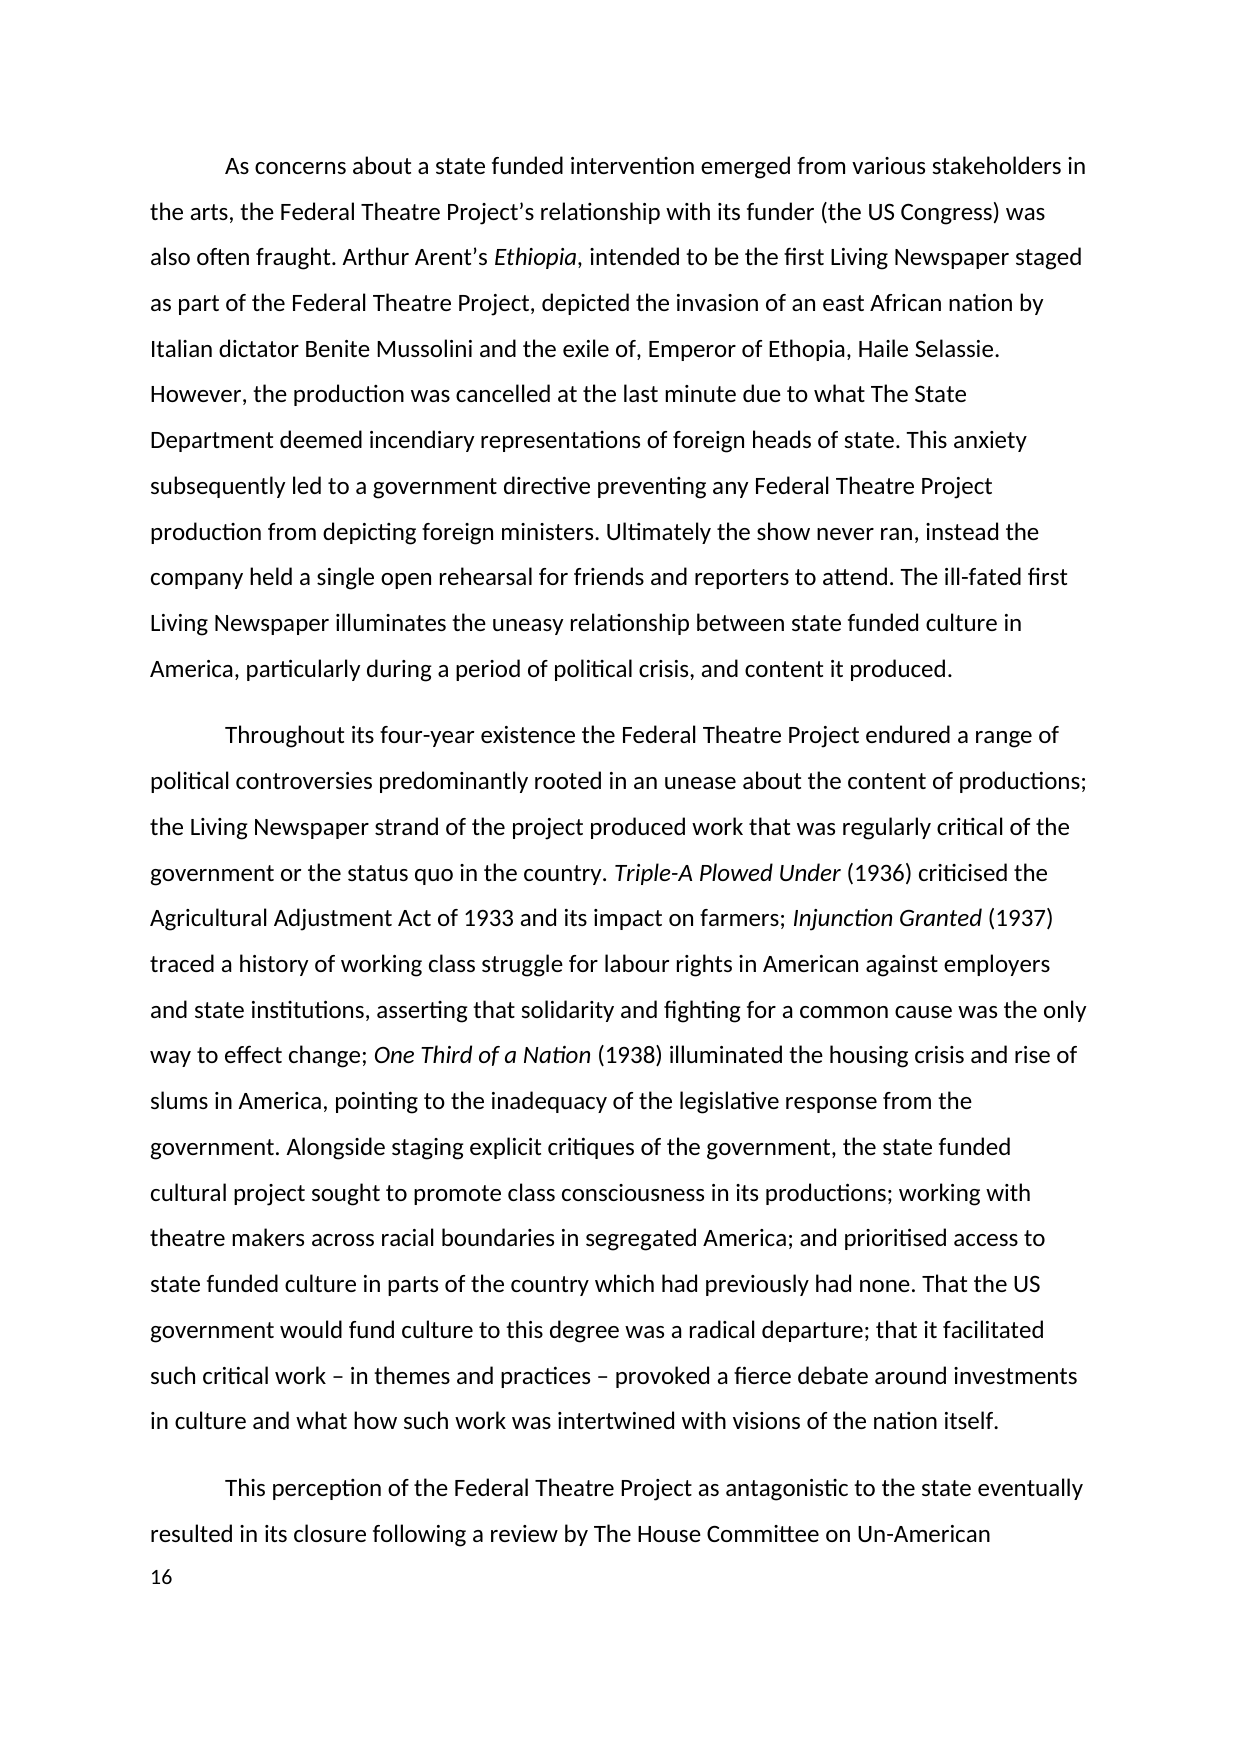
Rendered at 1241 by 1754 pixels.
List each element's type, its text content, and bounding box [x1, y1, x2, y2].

text As concerns about a state funded intervention emerged from various stakeholders in the arts, the Federal Theatre Project’s relationship with its funder (the US Congress) was also often fraught. Arthur Arent’s Ethiopia, intended to be the first Living Newspaper staged as part of the Federal Theatre Project, depicted the invasion of an east African nation by Italian dictator Benite Mussolini and the exile of, Emperor of Ethopia, Haile Selassie. However, the production was cancelled at the last minute due to what The State Department deemed incendiary representations of foreign heads of state. This anxiety subsequently led to a government directive preventing any Federal Theatre Project production from depicting foreign ministers. Ultimately the show never ran, instead the company held a single open rehearsal for friends and reporters to attend. The ill-fated first Living Newspaper illuminates the uneasy relationship between state funded culture in America, particularly during a period of political crisis, and content it produced. [150, 150, 1090, 683]
text Throughout its four-year existence the Federal Theatre Project endured a range of political controversies predominantly rooted in an unease about the content of productions; the Living Newspaper strand of the project produced work that was regularly critical of the government or the status quo in the country. Triple-A Plowed Under (1936) criticised the Agricultural Adjustment Act of 1933 and its impact on farmers; Injunction Granted (1937) traced a history of working class struggle for labour rights in American against employers and state institutions, asserting that solidarity and fighting for a common cause was the only way to effect change; One Third of a Nation (1938) illuminated the housing crisis and rise of slums in America, pointing to the inadequacy of the legislative response from the government. Alongside staging explicit critiques of the government, the state funded cultural project sought to promote class consciousness in its productions; working with theatre makers across racial boundaries in segregated America; and prioritised access to state funded culture in parts of the country which had previously had none. That the US government would fund culture to this degree was a radical departure; that it facilitated such critical work – in themes and practices – provoked a fierce debate around investments in culture and what how such work was intertwined with visions of the nation itself. [150, 719, 1090, 1436]
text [150, 1472, 1090, 1548]
